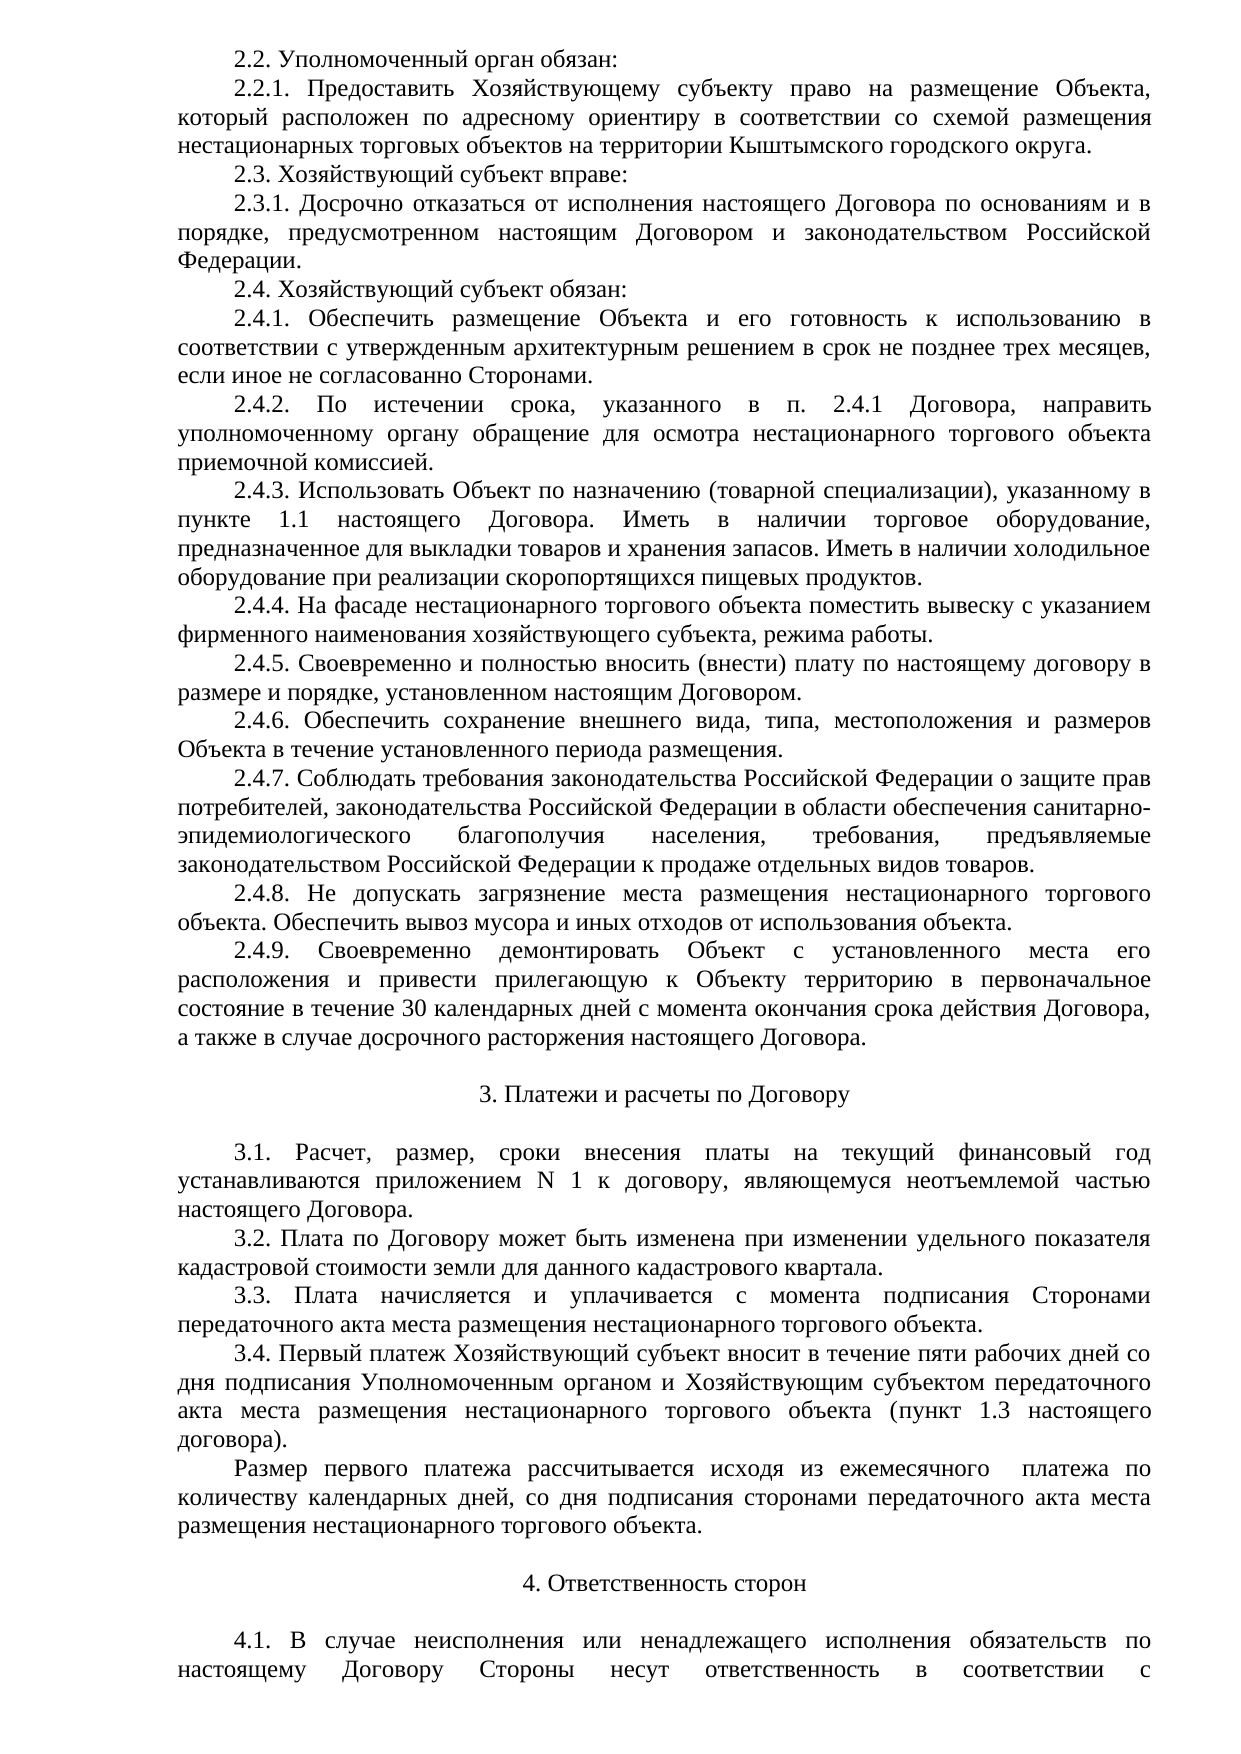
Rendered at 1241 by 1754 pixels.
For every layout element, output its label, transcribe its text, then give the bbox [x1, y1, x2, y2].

text 2.4.9. Своевременно демонтировать Объект с установленного места его расположения и привести прилегающую к Объекту территорию в первоначальное состояние в течение 30 календарных дней с момента окончания срока действия Договора, а также в случае досрочного расторжения настоящего Договора. [177, 936, 1152, 1051]
text 2.2. Уполномоченный орган обязан: [177, 44, 1152, 73]
text Размер первого платежа рассчитывается исходя из ежемесячного платежа по количеству календарных дней, со дня подписания сторонами передаточного акта места размещения нестационарного торгового объекта. [177, 1453, 1152, 1539]
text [177, 1626, 1152, 1683]
text 2.4.7. Соблюдать требования законодательства Российской Федерации о защите прав потребителей, законодательства Российской Федерации в области обеспечения санитарно-эпидемиологического благополучия населения, требования, предъявляемые законодательством Российской Федерации к продаже отдельных видов товаров. [177, 763, 1152, 878]
text 2.4.4. На фасаде нестационарного торгового объекта поместить вывеску с указанием фирменного наименования хозяйствующего субъекта, режима работы. [177, 591, 1152, 648]
text 3. Платежи и расчеты по Договору [177, 1079, 1152, 1108]
text 3.3. Плата начисляется и уплачивается с момента подписания Сторонами передаточного акта места размещения нестационарного торгового объекта. [177, 1281, 1152, 1338]
text 2.4.5. Своевременно и полностью вносить (внести) плату по настоящему договору в размере и порядке, установленном настоящим Договором. [177, 648, 1152, 706]
text 2.4.2. По истечении срока, указанного в п. 2.4.1 Договора, направить уполномоченному органу обращение для осмотра нестационарного торгового объекта приемочной комиссией. [177, 389, 1152, 476]
text 2.4.6. Обеспечить сохранение внешнего вида, типа, местоположения и размеров Объекта в течение установленного периода размещения. [177, 706, 1152, 763]
text 2.2.1. Предоставить Хозяйствующему субъекту право на размещение Объекта, который расположен по адресному ориентиру в соответствии со схемой размещения нестационарных торговых объектов на территории Кыштымского городского округа. [177, 73, 1152, 159]
text 3.1. Расчет, размер, сроки внесения платы на текущий финансовый год устанавливаются приложением N 1 к договору, являющемуся неотъемлемой частью настоящего Договора. [177, 1137, 1152, 1223]
text 4. Ответственность сторон [177, 1568, 1152, 1597]
text 2.4.1. Обеспечить размещение Объекта и его готовность к использованию в соответствии с утвержденным архитектурным решением в срок не позднее трех месяцев, если иное не согласованно Сторонами. [177, 303, 1152, 389]
text 2.3.1. Досрочно отказаться от исполнения настоящего Договора по основаниям и в порядке, предусмотренном настоящим Договором и законодательством Российской Федерации. [177, 188, 1152, 274]
text 2.4. Хозяйствующий субъект обязан: [177, 274, 1152, 303]
text 3.2. Плата по Договору может быть изменена при изменении удельного показателя кадастровой стоимости земли для данного кадастрового квартала. [177, 1223, 1152, 1281]
text 3.4. Первый платеж Хозяйствующий субъект вносит в течение пяти рабочих дней со дня подписания Уполномоченным органом и Хозяйствующим субъектом передаточного акта места размещения нестационарного торгового объекта (пункт 1.3 настоящего договора). [177, 1338, 1152, 1453]
text 2.3. Хозяйствующий субъект вправе: [177, 159, 1152, 188]
text 2.4.3. Использовать Объект по назначению (товарной специализации), указанному в пункте 1.1 настоящего Договора. Иметь в наличии торговое оборудование, предназначенное для выкладки товаров и хранения запасов. Иметь в наличии холодильное оборудование при реализации скоропортящихся пищевых продуктов. [177, 476, 1152, 591]
text 2.4.8. Не допускать загрязнение места размещения нестационарного торгового объекта. Обеспечить вывоз мусора и иных отходов от использования объекта. [177, 878, 1152, 936]
